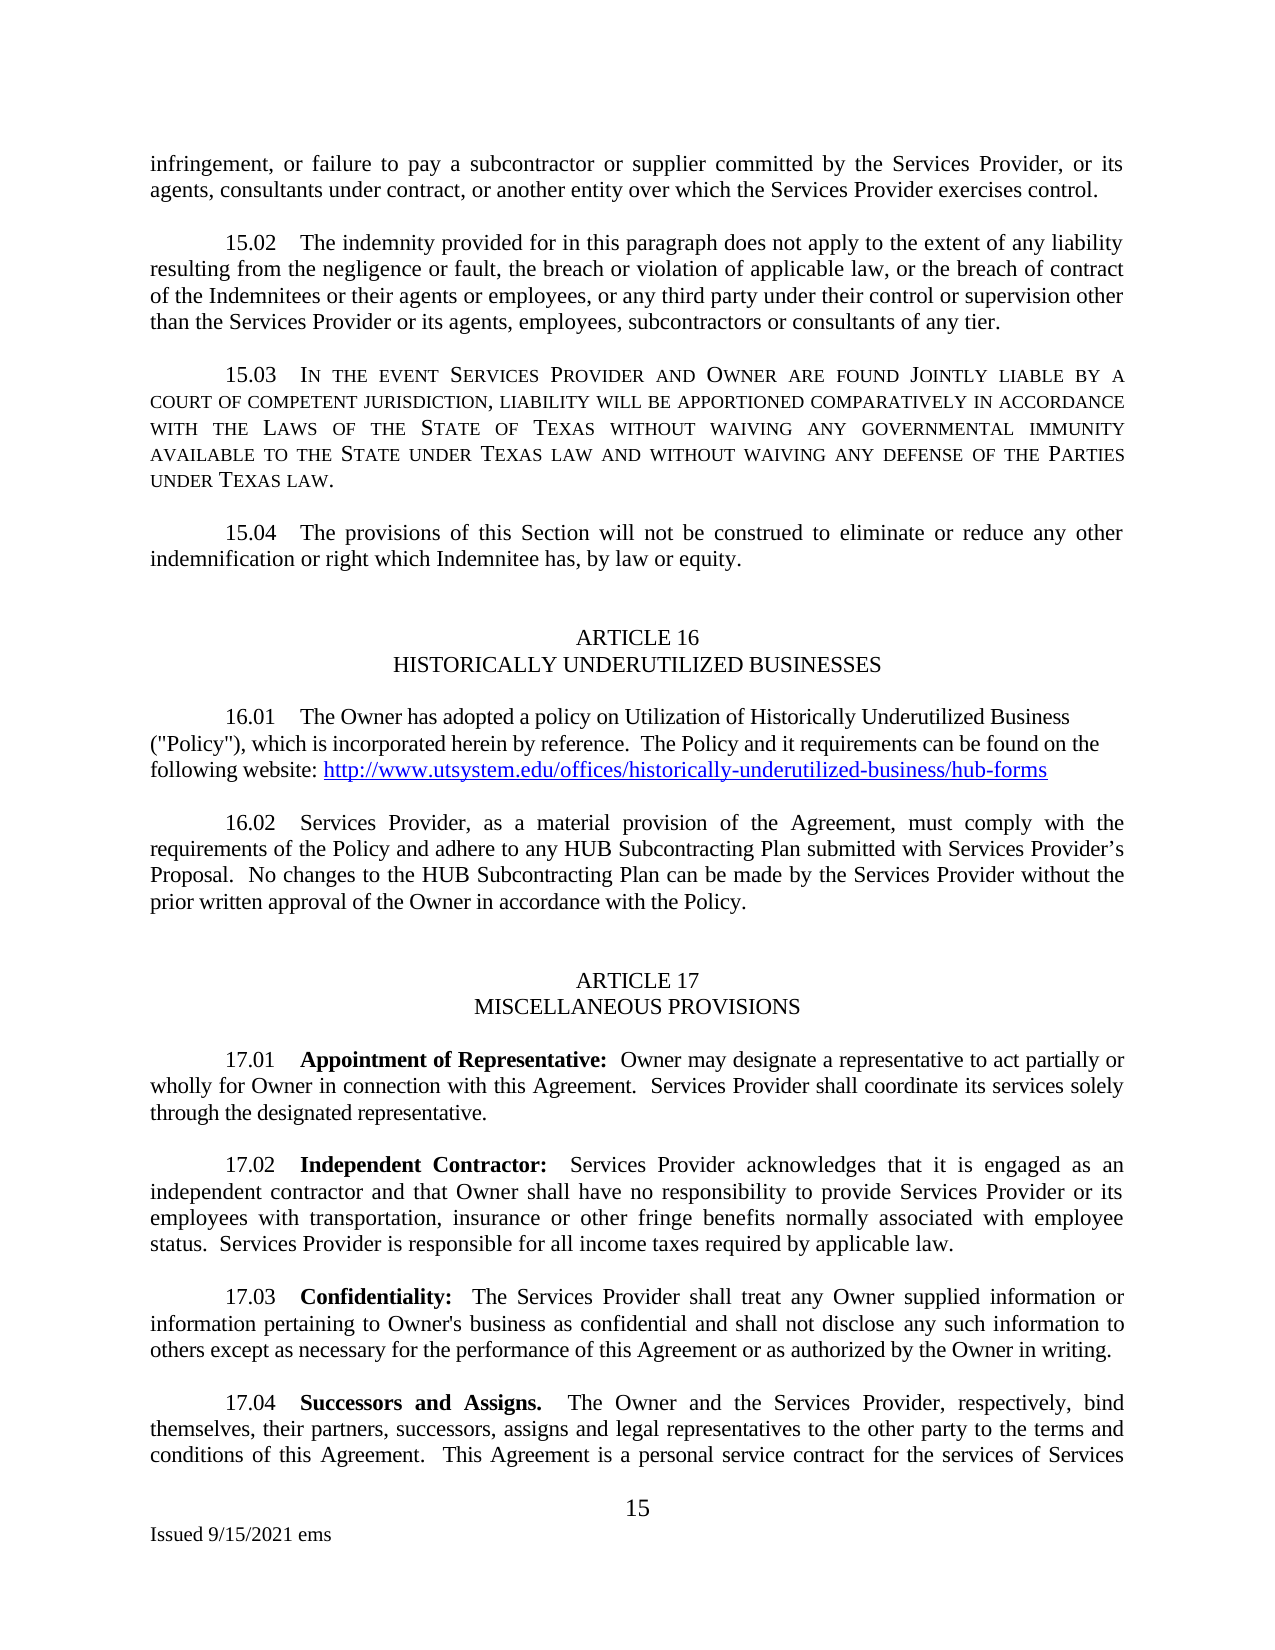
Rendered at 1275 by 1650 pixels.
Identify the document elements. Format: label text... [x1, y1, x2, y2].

text 16.02 Services Provider, as a material provision of the Agreement, must comply with the requirements of the Policy and adhere to any HUB Subcontracting Plan submitted with Services Provider’s Proposal. No changes to the HUB Subcontracting Plan can be made by the Services Provider without the prior written approval of the Owner in accordance with the Policy. [150, 809, 1125, 914]
text MISCELLANEOUS PROVISIONS [150, 993, 1125, 1020]
text HISTORICALLY UNDERUTILIZED BUSINESSES [150, 651, 1125, 677]
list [150, 1389, 1125, 1468]
text ARTICLE 16 [150, 624, 1125, 651]
text 15.03 In the event Services Provider and Owner are found Jointly liable by a court of competent jurisdiction, liability will be apportioned comparatively in accordance with the Laws of the State of Texas without waiving any governmental immunity available to the State under Texas law and without waiving any defense of the Parties under Texas law. [150, 361, 1125, 493]
text 16.01 The Owner has adopted a policy on Utilization of Historically Underutilized Business ("Policy"), which is incorporated herein by reference. The Policy and it requirements can be found on the following website: http://www.utsystem.edu/offices/historically-underutilized-business/hub-forms [150, 703, 1125, 782]
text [150, 150, 1125, 203]
list Confidentiality: The Services Provider shall treat any Owner supplied information or information pertaining to Owner's business as confidential and shall not disclose any such information to others except as necessary for the performance of this Agreement or as authorized by the Owner in writing. [150, 1283, 1125, 1362]
text 15.04 The provisions of this Section will not be construed to eliminate or reduce any other indemnification or right which Indemnitee has, by law or equity. [150, 519, 1125, 572]
text 15.02 The indemnity provided for in this paragraph does not apply to the extent of any liability resulting from the negligence or fault, the breach or violation of applicable law, or the breach of contract of the Indemnitees or their agents or employees, or any third party under their control or supervision other than the Services Provider or its agents, employees, subcontractors or consultants of any tier. [150, 229, 1125, 334]
list Appointment of Representative: Owner may designate a representative to act partially or wholly for Owner in connection with this Agreement. Services Provider shall coordinate its services solely through the designated representative. [150, 1046, 1125, 1125]
text ARTICLE 17 [150, 967, 1125, 993]
list Independent Contractor: Services Provider acknowledges that it is engaged as an independent contractor and that Owner shall have no responsibility to provide Services Provider or its employees with transportation, insurance or other fringe benefits normally associated with employee status. Services Provider is responsible for all income taxes required by applicable law. [150, 1151, 1125, 1257]
